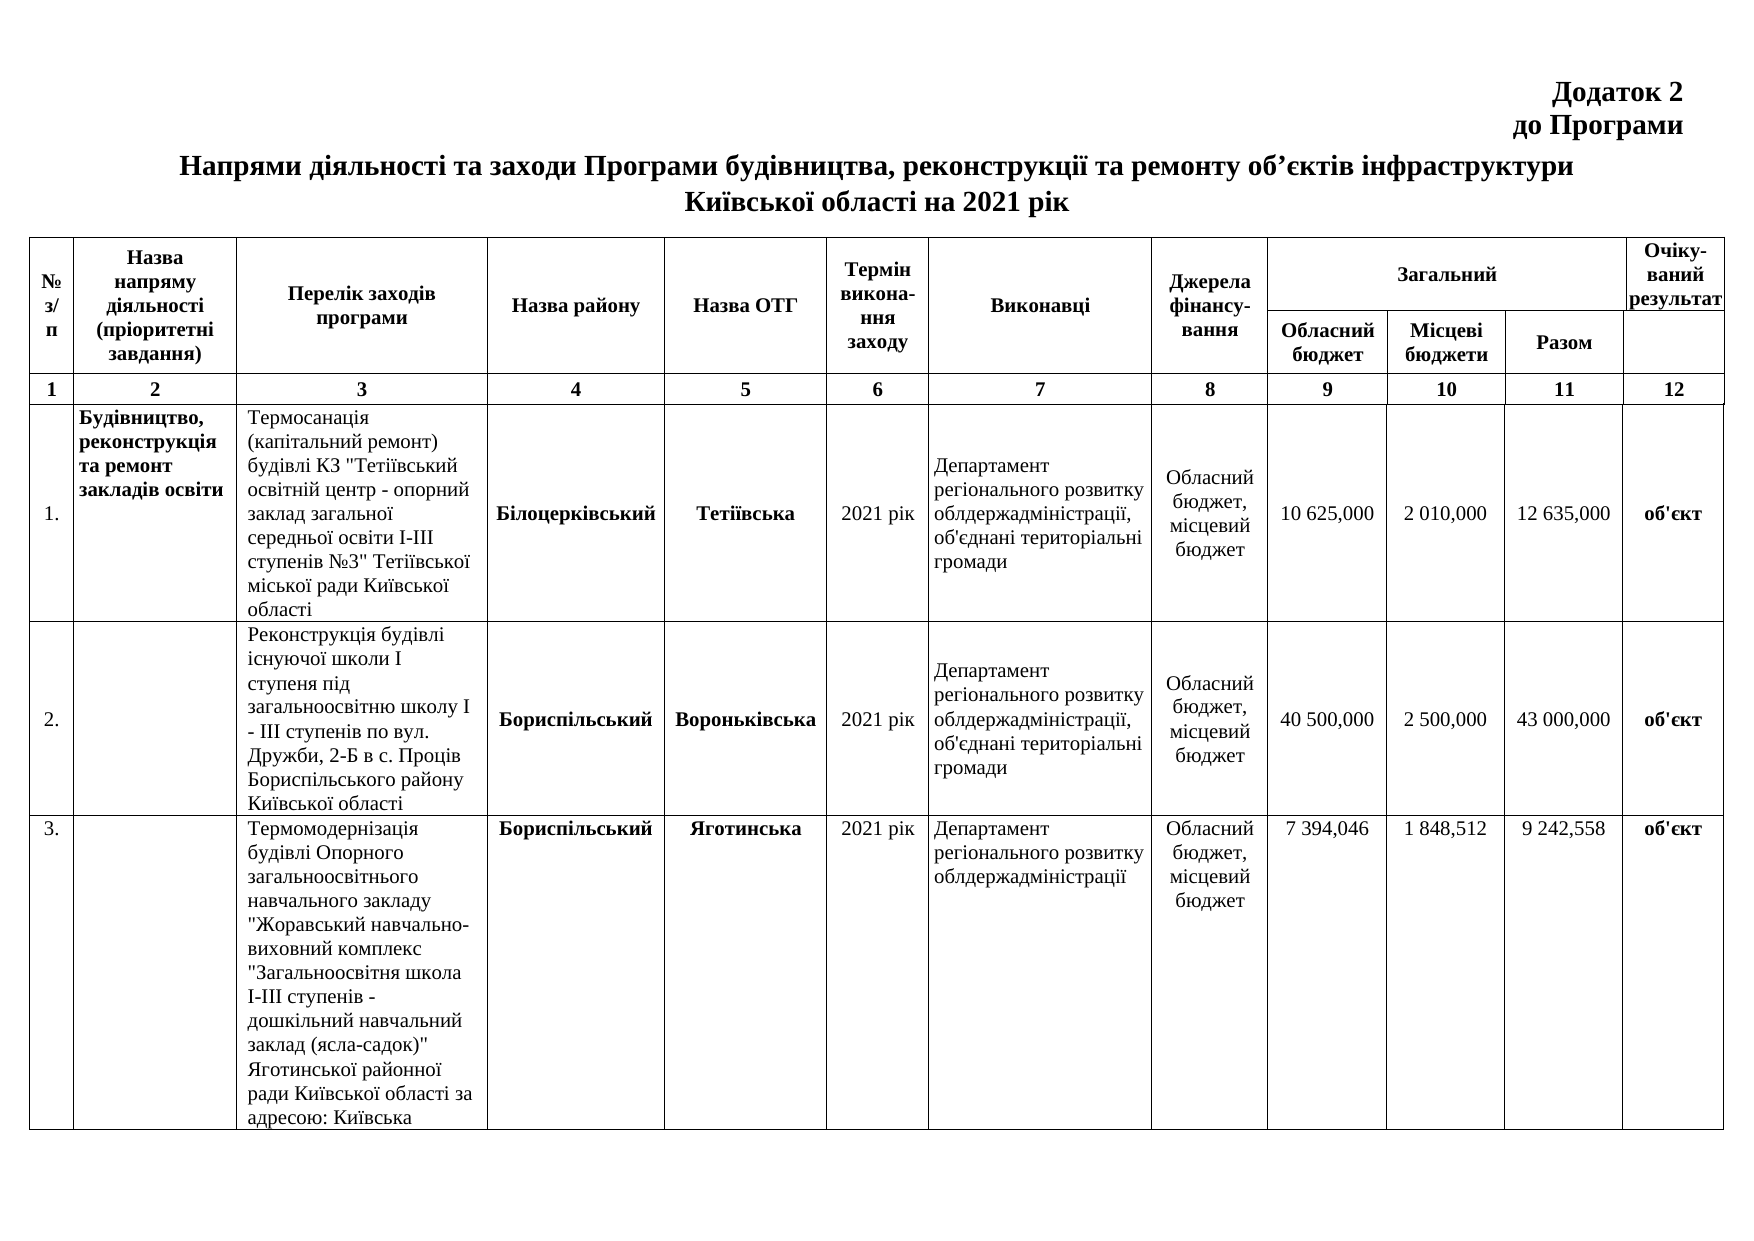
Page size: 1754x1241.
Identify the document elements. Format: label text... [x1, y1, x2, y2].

table_cell Обласний бюджет [1268, 311, 1387, 372]
table_cell 9 242,558 [1505, 816, 1622, 1129]
table_cell Обласний бюджет, місцевий бюджет [1152, 405, 1267, 621]
table_header Назва ОТГ [665, 238, 826, 372]
table_header Назва району [488, 238, 664, 372]
table_cell Реконструкція будівлі існуючої школи І ступеня під загальноосвітню школу І - ІІІ ступенів по вул. Дружби, 2-Б в с. Проців Бориспільського району Київської області [237, 622, 487, 815]
table_cell 40 500,000 [1268, 622, 1386, 815]
table_cell 1 [30, 374, 73, 404]
table_header Перелік заходів програми [237, 238, 487, 372]
text Напрями діяльності та заходи Програми будівництва, реконструкції та ремонту об’єктів інфраструктури Київської області на 2021 рік [118, 148, 1636, 217]
table_cell 2021 рік [827, 622, 928, 815]
table_cell 2021 рік [827, 405, 928, 621]
table_cell об'єкт [1623, 816, 1723, 1129]
table_cell 1. [30, 405, 73, 621]
table_header Загальний [1268, 238, 1626, 310]
table_cell Тетіївська [665, 405, 826, 621]
table_header Очіку-ваний результат [1627, 238, 1724, 310]
table_cell Департамент регіонального розвитку облдержадміністрації, об'єднані територіальні громади [929, 405, 1151, 621]
table_cell Місцеві бюджети [1388, 311, 1505, 372]
table_cell 9 [1268, 374, 1387, 404]
table_cell 8 [1152, 374, 1267, 404]
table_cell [929, 816, 1151, 1129]
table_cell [237, 816, 487, 1129]
table_header Джерела фінансу-вання [1152, 238, 1267, 372]
table_header Назва напряму діяльності (пріоритетні завдання) [74, 238, 236, 372]
table_cell Разом [1506, 311, 1623, 372]
table_cell Яготинська [665, 816, 826, 1129]
table_cell 7 [929, 374, 1151, 404]
table_cell об'єкт [1623, 622, 1723, 815]
table_cell 10 [1388, 374, 1505, 404]
table_cell 12 [1624, 374, 1724, 404]
table_cell 2 [74, 374, 236, 404]
table_cell Термосанація (капітальний ремонт) будівлі КЗ "Тетіївський освітній центр - опорний заклад загальної середньої освіти І-ІІІ ступенів №3" Тетіївської міської ради Київської області [237, 405, 487, 621]
table_cell 4 [488, 374, 664, 404]
table_cell 3. [30, 816, 73, 1129]
table_cell 2. [30, 622, 73, 815]
table_cell Обласний бюджет, місцевий бюджет [1152, 622, 1267, 815]
table_cell Вороньківська [665, 622, 826, 815]
table_cell Будівництво, реконструкція та ремонт закладів освіти [74, 405, 236, 621]
table_cell 3 [237, 374, 487, 404]
table_cell 43 000,000 [1505, 622, 1622, 815]
table_cell Бориспільський [488, 622, 664, 815]
table_cell Бориспільський [488, 816, 664, 1129]
table_cell [74, 816, 236, 1129]
table_cell 11 [1506, 374, 1623, 404]
table_cell [74, 622, 236, 815]
table_cell 6 [827, 374, 928, 404]
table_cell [1152, 816, 1267, 1129]
table_cell 2021 рік [827, 816, 928, 1129]
table_cell [1624, 311, 1724, 372]
table_header № з/п [30, 238, 73, 372]
table_cell 10 625,000 [1268, 405, 1386, 621]
table_cell 7 394,046 [1268, 816, 1386, 1129]
table_cell 1 848,512 [1387, 816, 1504, 1129]
table_cell Департамент регіонального розвитку облдержадміністрації, об'єднані територіальні громади [929, 622, 1151, 815]
table_cell 2 500,000 [1387, 622, 1504, 815]
table_header Виконавці [929, 238, 1151, 372]
table_header Термін викона-ння заходу [827, 238, 928, 372]
table_cell об'єкт [1623, 405, 1723, 621]
table_cell 2 010,000 [1387, 405, 1504, 621]
table_cell Білоцерківський [488, 405, 664, 621]
table_cell 12 635,000 [1505, 405, 1622, 621]
table_cell 5 [665, 374, 826, 404]
